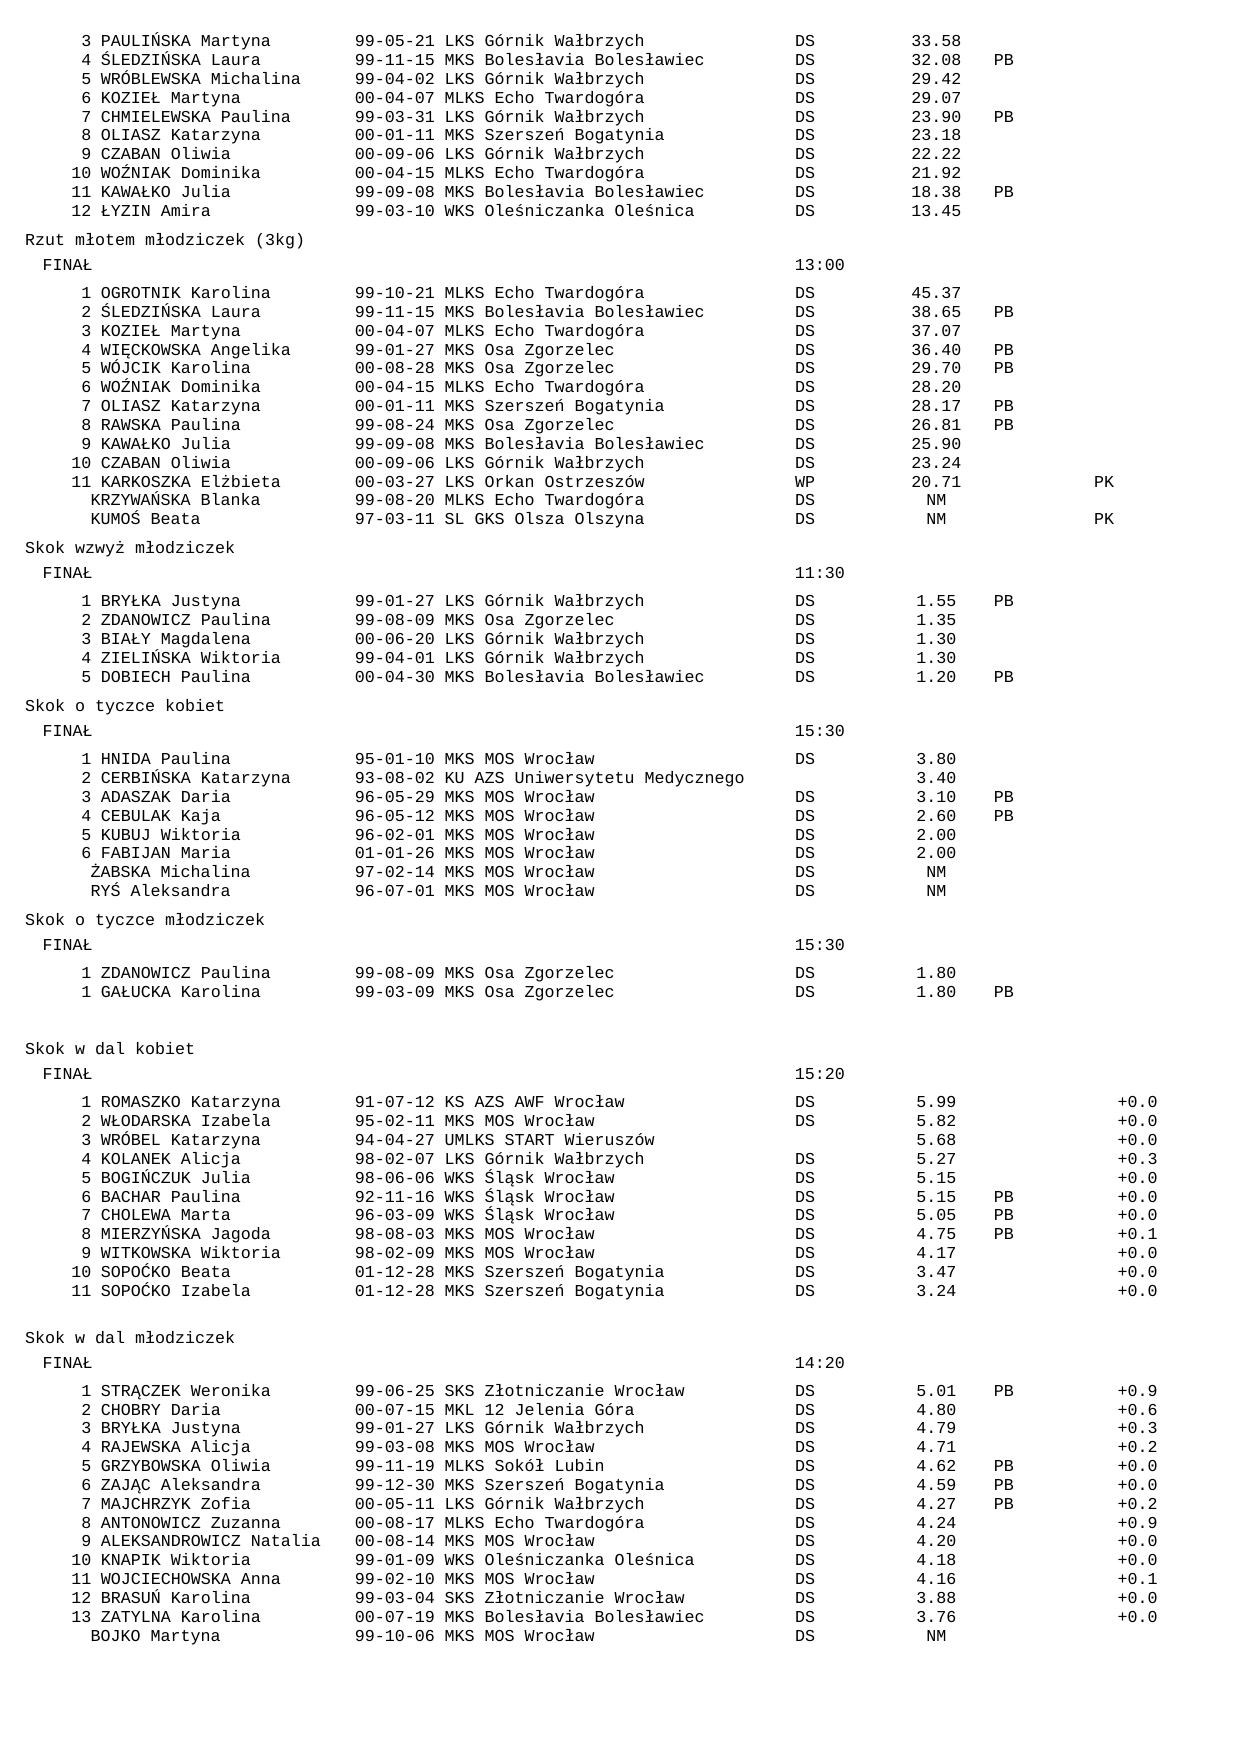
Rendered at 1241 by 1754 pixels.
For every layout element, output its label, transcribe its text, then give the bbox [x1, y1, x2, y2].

text 8 OLIASZ Katarzyna 00-01-11 MKS Szerszeń Bogatynia DS 23.18 [25, 127, 1215, 146]
text 9 WITKOWSKA Wiktoria 98-02-09 MKS MOS Wrocław DS 4.17 +0.0 [25, 1245, 1215, 1263]
text 3 KOZIEŁ Martyna 00-04-07 MLKS Echo Twardogóra DS 37.07 [25, 322, 1215, 341]
text 2 WŁODARSKA Izabela 95-02-11 MKS MOS Wrocław DS 5.82 +0.0 [25, 1113, 1215, 1132]
text 2 ZDANOWICZ Paulina 99-08-09 MKS Osa Zgorzelec DS 1.35 [25, 612, 1215, 631]
text 1 OGROTNIK Karolina 99-10-21 MLKS Echo Twardogóra DS 45.37 [25, 284, 1215, 303]
text 7 CHOLEWA Marta 96-03-09 WKS Śląsk Wrocław DS 5.05 PB +0.0 [25, 1207, 1215, 1226]
text 4 ŚLEDZIŃSKA Laura 99-11-15 MKS Bolesłavia Bolesławiec DS 32.08 PB [25, 52, 1215, 70]
text ŻABSKA Michalina 97-02-14 MKS MOS Wrocław DS NM [25, 864, 1215, 883]
text 1 HNIDA Paulina 95-01-10 MKS MOS Wrocław DS 3.80 [25, 751, 1215, 769]
text 7 MAJCHRZYK Zofia 00-05-11 LKS Górnik Wałbrzych DS 4.27 PB +0.2 [25, 1495, 1215, 1514]
text 11 SOPOĆKO Izabela 01-12-28 MKS Szerszeń Bogatynia DS 3.24 +0.0 [25, 1282, 1215, 1301]
text 11 WOJCIECHOWSKA Anna 99-02-10 MKS MOS Wrocław DS 4.16 +0.1 [25, 1571, 1215, 1589]
text KRZYWAŃSKA Blanka 99-08-20 MLKS Echo Twardogóra DS NM [25, 492, 1215, 511]
text 5 WRÓBLEWSKA Michalina 99-04-02 LKS Górnik Wałbrzych DS 29.42 [25, 70, 1215, 89]
text 10 CZABAN Oliwia 00-09-06 LKS Górnik Wałbrzych DS 23.24 [25, 454, 1215, 473]
text 4 CEBULAK Kaja 96-05-12 MKS MOS Wrocław DS 2.60 PB [25, 807, 1215, 826]
text 6 FABIJAN Maria 01-01-26 MKS MOS Wrocław DS 2.00 [25, 845, 1215, 864]
text BOJKO Martyna 99-10-06 MKS MOS Wrocław DS NM [25, 1627, 1215, 1646]
text 1 GAŁUCKA Karolina 99-03-09 MKS Osa Zgorzelec DS 1.80 PB [25, 984, 1215, 1002]
text Skok w dal kobiet [25, 1041, 1215, 1060]
text 9 CZABAN Oliwia 00-09-06 LKS Górnik Wałbrzych DS 22.22 [25, 146, 1215, 165]
text 6 KOZIEŁ Martyna 00-04-07 MLKS Echo Twardogóra DS 29.07 [25, 89, 1215, 108]
text Skok wzwyż młodziczek [25, 540, 1215, 559]
text KUMOŚ Beata 97-03-11 SL GKS Olsza Olszyna DS NM PK [25, 511, 1215, 530]
text 5 DOBIECH Paulina 00-04-30 MKS Bolesłavia Bolesławiec DS 1.20 PB [25, 668, 1215, 687]
text 8 MIERZYŃSKA Jagoda 98-08-03 MKS MOS Wrocław DS 4.75 PB +0.1 [25, 1226, 1215, 1245]
text 9 ALEKSANDROWICZ Natalia 00-08-14 MKS MOS Wrocław DS 4.20 +0.0 [25, 1533, 1215, 1552]
text 4 RAJEWSKA Alicja 99-03-08 MKS MOS Wrocław DS 4.71 +0.2 [25, 1439, 1215, 1458]
text Rzut młotem młodziczek (3kg) [25, 232, 1215, 251]
text 5 GRZYBOWSKA Oliwia 99-11-19 MLKS Sokół Lubin DS 4.62 PB +0.0 [25, 1458, 1215, 1476]
text FINAŁ 15:30 [25, 937, 1215, 956]
text 7 OLIASZ Katarzyna 00-01-11 MKS Szerszeń Bogatynia DS 28.17 PB [25, 398, 1215, 417]
text 1 STRĄCZEK Weronika 99-06-25 SKS Złotniczanie Wrocław DS 5.01 PB +0.9 [25, 1382, 1215, 1401]
text FINAŁ 11:30 [25, 565, 1215, 584]
text Skok o tyczce młodziczek [25, 912, 1215, 931]
text 6 BACHAR Paulina 92-11-16 WKS Śląsk Wrocław DS 5.15 PB +0.0 [25, 1188, 1215, 1207]
text 13 ZATYLNA Karolina 00-07-19 MKS Bolesłavia Bolesławiec DS 3.76 +0.0 [25, 1608, 1215, 1627]
text 11 KARKOSZKA Elżbieta 00-03-27 LKS Orkan Ostrzeszów WP 20.71 PK [25, 473, 1215, 492]
text 1 ROMASZKO Katarzyna 91-07-12 KS AZS AWF Wrocław DS 5.99 +0.0 [25, 1094, 1215, 1113]
text 10 WOŹNIAK Dominika 00-04-15 MLKS Echo Twardogóra DS 21.92 [25, 165, 1215, 183]
text 2 CHOBRY Daria 00-07-15 MKL 12 Jelenia Góra DS 4.80 +0.6 [25, 1401, 1215, 1420]
text 12 BRASUŃ Karolina 99-03-04 SKS Złotniczanie Wrocław DS 3.88 +0.0 [25, 1589, 1215, 1608]
text 3 ADASZAK Daria 96-05-29 MKS MOS Wrocław DS 3.10 PB [25, 788, 1215, 807]
text RYŚ Aleksandra 96-07-01 MKS MOS Wrocław DS NM [25, 883, 1215, 901]
text 3 BIAŁY Magdalena 00-06-20 LKS Górnik Wałbrzych DS 1.30 [25, 631, 1215, 649]
text FINAŁ 13:00 [25, 257, 1215, 275]
text Skok w dal młodziczek [25, 1329, 1215, 1348]
text 5 KUBUJ Wiktoria 96-02-01 MKS MOS Wrocław DS 2.00 [25, 826, 1215, 845]
text FINAŁ 15:20 [25, 1066, 1215, 1085]
text 9 KAWAŁKO Julia 99-09-08 MKS Bolesłavia Bolesławiec DS 25.90 [25, 435, 1215, 454]
text 4 KOLANEK Alicja 98-02-07 LKS Górnik Wałbrzych DS 5.27 +0.3 [25, 1150, 1215, 1169]
text FINAŁ 15:30 [25, 723, 1215, 741]
text 7 CHMIELEWSKA Paulina 99-03-31 LKS Górnik Wałbrzych DS 23.90 PB [25, 108, 1215, 127]
text 5 WÓJCIK Karolina 00-08-28 MKS Osa Zgorzelec DS 29.70 PB [25, 360, 1215, 379]
text 6 WOŹNIAK Dominika 00-04-15 MLKS Echo Twardogóra DS 28.20 [25, 379, 1215, 398]
text 2 CERBIŃSKA Katarzyna 93-08-02 KU AZS Uniwersytetu Medycznego 3.40 [25, 769, 1215, 788]
text 2 ŚLEDZIŃSKA Laura 99-11-15 MKS Bolesłavia Bolesławiec DS 38.65 PB [25, 303, 1215, 322]
text 10 KNAPIK Wiktoria 99-01-09 WKS Oleśniczanka Oleśnica DS 4.18 +0.0 [25, 1552, 1215, 1571]
text FINAŁ 14:20 [25, 1354, 1215, 1373]
text 5 BOGIŃCZUK Julia 98-06-06 WKS Śląsk Wrocław DS 5.15 +0.0 [25, 1169, 1215, 1188]
text 3 BRYŁKA Justyna 99-01-27 LKS Górnik Wałbrzych DS 4.79 +0.3 [25, 1420, 1215, 1439]
text 1 ZDANOWICZ Paulina 99-08-09 MKS Osa Zgorzelec DS 1.80 [25, 965, 1215, 984]
text 1 BRYŁKA Justyna 99-01-27 LKS Górnik Wałbrzych DS 1.55 PB [25, 593, 1215, 612]
text 12 ŁYZIN Amira 99-03-10 WKS Oleśniczanka Oleśnica DS 13.45 [25, 202, 1215, 221]
text 11 KAWAŁKO Julia 99-09-08 MKS Bolesłavia Bolesławiec DS 18.38 PB [25, 183, 1215, 202]
text 8 ANTONOWICZ Zuzanna 00-08-17 MLKS Echo Twardogóra DS 4.24 +0.9 [25, 1514, 1215, 1533]
text 8 RAWSKA Paulina 99-08-24 MKS Osa Zgorzelec DS 26.81 PB [25, 417, 1215, 435]
text 4 WIĘCKOWSKA Angelika 99-01-27 MKS Osa Zgorzelec DS 36.40 PB [25, 341, 1215, 360]
text 4 ZIELIŃSKA Wiktoria 99-04-01 LKS Górnik Wałbrzych DS 1.30 [25, 649, 1215, 668]
text 6 ZAJĄC Aleksandra 99-12-30 MKS Szerszeń Bogatynia DS 4.59 PB +0.0 [25, 1476, 1215, 1495]
text 3 WRÓBEL Katarzyna 94-04-27 UMLKS START Wieruszów 5.68 +0.0 [25, 1132, 1215, 1150]
text 3 PAULIŃSKA Martyna 99-05-21 LKS Górnik Wałbrzych DS 33.58 [25, 33, 1215, 52]
text 10 SOPOĆKO Beata 01-12-28 MKS Szerszeń Bogatynia DS 3.47 +0.0 [25, 1263, 1215, 1282]
text Skok o tyczce kobiet [25, 698, 1215, 717]
